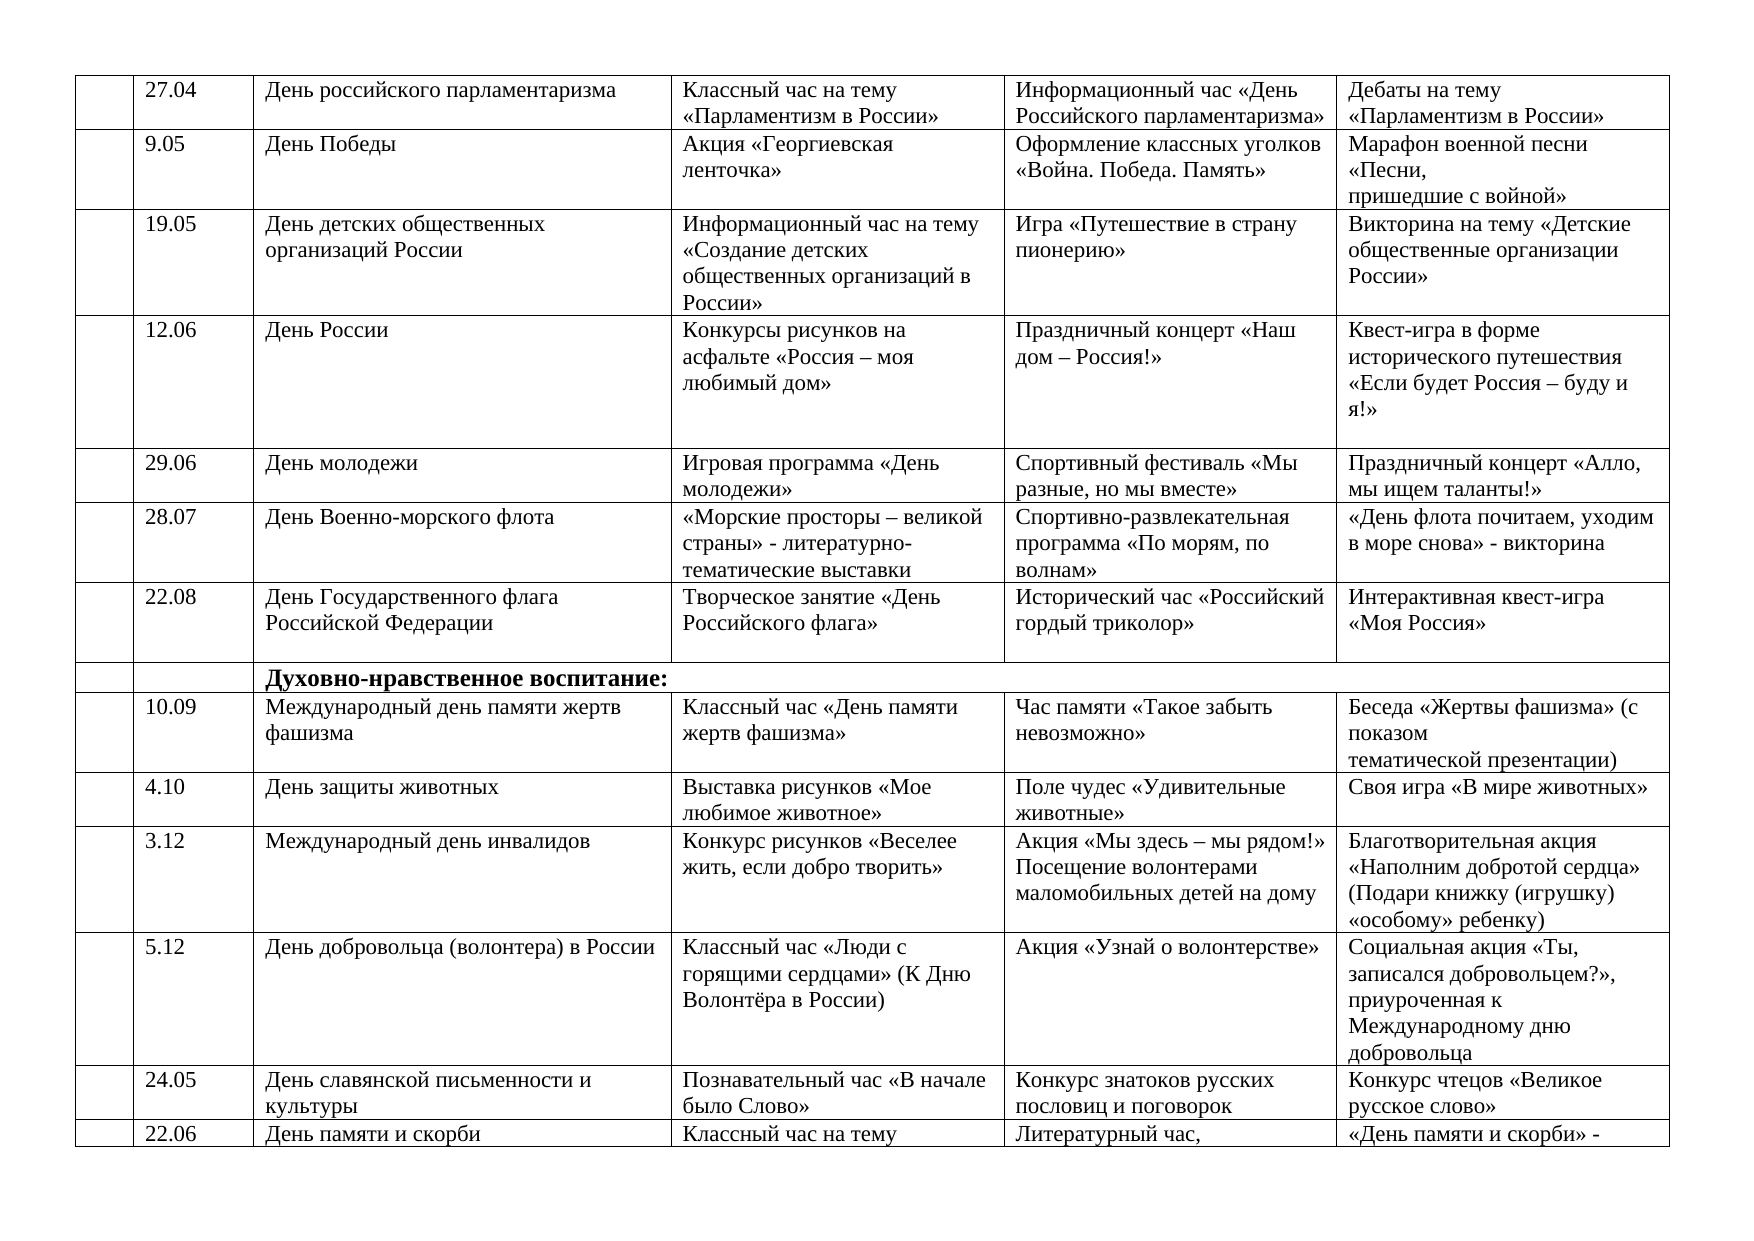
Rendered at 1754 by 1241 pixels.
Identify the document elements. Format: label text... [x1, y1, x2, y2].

table_cell Исторический час «Российский гордый триколор» [1005, 583, 1336, 662]
table_cell Акция «Мы здесь – мы рядом!» Посещение волонтерами маломобильных детей на дому [1005, 827, 1336, 932]
table_cell Познавательный час «В начале было Слово» [672, 1066, 1004, 1119]
table_cell Марафон военной песни «Песни, пришедшие с войной» [1337, 130, 1669, 209]
table_cell Беседа «Жертвы фашизма» (с показом тематической презентации) [1337, 693, 1669, 772]
table_cell «Морские просторы – великой страны» - литературно-тематические выставки [672, 503, 1004, 582]
table_cell Классный час на тему «Парламентизм в России» [672, 76, 1004, 129]
table_cell Творческое занятие «День Российского флага» [672, 583, 1004, 662]
table_cell День Победы [254, 130, 671, 209]
table_cell День детских общественных организаций России [254, 210, 671, 315]
table_cell [76, 663, 133, 692]
table_cell [76, 449, 133, 502]
table_cell 27.04 [134, 76, 253, 129]
table_cell Конкурс рисунков «Веселее жить, если добро творить» [672, 827, 1004, 932]
table_cell Духовно-нравственное воспитание: [254, 663, 1669, 692]
table_cell [76, 583, 133, 662]
table_cell Конкурсы рисунков на асфальте «Россия – моя любимый дом» [672, 316, 1004, 448]
table_cell «День флота почитаем, уходим в море снова» - викторина [1337, 503, 1669, 582]
table_cell День Государственного флага Российской Федерации [254, 583, 671, 662]
table_cell 19.05 [134, 210, 253, 315]
table_cell День России [254, 316, 671, 448]
table_cell [76, 210, 133, 315]
table_cell [76, 693, 133, 772]
table_cell Благотворительная акция «Наполним добротой сердца» (Подари книжку (игрушку) «особому» ребенку) [1337, 827, 1669, 932]
table_cell Своя игра «В мире животных» [1337, 773, 1669, 826]
table_cell 22.06 [134, 1120, 253, 1146]
table_cell 5.12 [134, 933, 253, 1065]
table_cell Праздничный концерт «Алло, мы ищем таланты!» [1337, 449, 1669, 502]
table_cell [1005, 1120, 1336, 1146]
table_cell 10.09 [134, 693, 253, 772]
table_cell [672, 1120, 1004, 1146]
table_cell Информационный час «День Российского парламентаризма» [1005, 76, 1336, 129]
table_cell Спортивный фестиваль «Мы разные, но мы вместе» [1005, 449, 1336, 502]
table_cell 22.08 [134, 583, 253, 662]
table_cell День молодежи [254, 449, 671, 502]
table_cell Акция «Узнай о волонтерстве» [1005, 933, 1336, 1065]
table_cell Оформление классных уголков «Война. Победа. Память» [1005, 130, 1336, 209]
table_cell 3.12 [134, 827, 253, 932]
table_cell Акция «Георгиевская ленточка» [672, 130, 1004, 209]
table_cell [76, 1066, 133, 1119]
table_cell [76, 827, 133, 932]
table_cell [134, 663, 253, 692]
table_cell 9.05 [134, 130, 253, 209]
table_cell [76, 316, 133, 448]
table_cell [1337, 1120, 1669, 1146]
table_cell [76, 503, 133, 582]
table_cell [76, 773, 133, 826]
table_cell Спортивно-развлекательная программа «По морям, по волнам» [1005, 503, 1336, 582]
table_cell Праздничный концерт «Наш дом – Россия!» [1005, 316, 1336, 448]
table_cell День Военно-морского флота [254, 503, 671, 582]
table_cell 28.07 [134, 503, 253, 582]
table_cell Час памяти «Такое забыть невозможно» [1005, 693, 1336, 772]
table_cell 4.10 [134, 773, 253, 826]
table_cell Интерактивная квест-игра «Моя Россия» [1337, 583, 1669, 662]
table_cell Классный час «День памяти жертв фашизма» [672, 693, 1004, 772]
table_cell 12.06 [134, 316, 253, 448]
table_cell Классный час «Люди с горящими сердцами» (К Дню Волонтёра в России) [672, 933, 1004, 1065]
table_cell Дебаты на тему «Парламентизм в России» [1337, 76, 1669, 129]
table_cell Международный день инвалидов [254, 827, 671, 932]
table_cell Квест-игра в форме исторического путешествия «Если будет Россия – буду и я!» [1337, 316, 1669, 448]
table_cell День добровольца (волонтера) в России [254, 933, 671, 1065]
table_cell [254, 1120, 671, 1146]
table_cell Поле чудес «Удивительные животные» [1005, 773, 1336, 826]
table_cell Выставка рисунков «Мое любимое животное» [672, 773, 1004, 826]
table_cell [76, 76, 133, 129]
table_cell Социальная акция «Ты, записался добровольцем?», приуроченная к Международному дню добровольца [1337, 933, 1669, 1065]
table_cell Игра «Путешествие в страну пионерию» [1005, 210, 1336, 315]
table_cell Игровая программа «День молодежи» [672, 449, 1004, 502]
table_cell [76, 1120, 133, 1146]
table_cell Викторина на тему «Детские общественные организации России» [1337, 210, 1669, 315]
table_cell [76, 933, 133, 1065]
table_cell День защиты животных [254, 773, 671, 826]
table_cell Информационный час на тему «Создание детских общественных организаций в России» [672, 210, 1004, 315]
table_cell День славянской письменности и культуры [254, 1066, 671, 1119]
table_cell 24.05 [134, 1066, 253, 1119]
table_cell Конкурс чтецов «Великое русское слово» [1337, 1066, 1669, 1119]
table_cell Международный день памяти жертв фашизма [254, 693, 671, 772]
table_cell 29.06 [134, 449, 253, 502]
table_cell День российского парламентаризма [254, 76, 671, 129]
table_cell Конкурс знатоков русских пословиц и поговорок [1005, 1066, 1336, 1119]
table_cell [76, 130, 133, 209]
